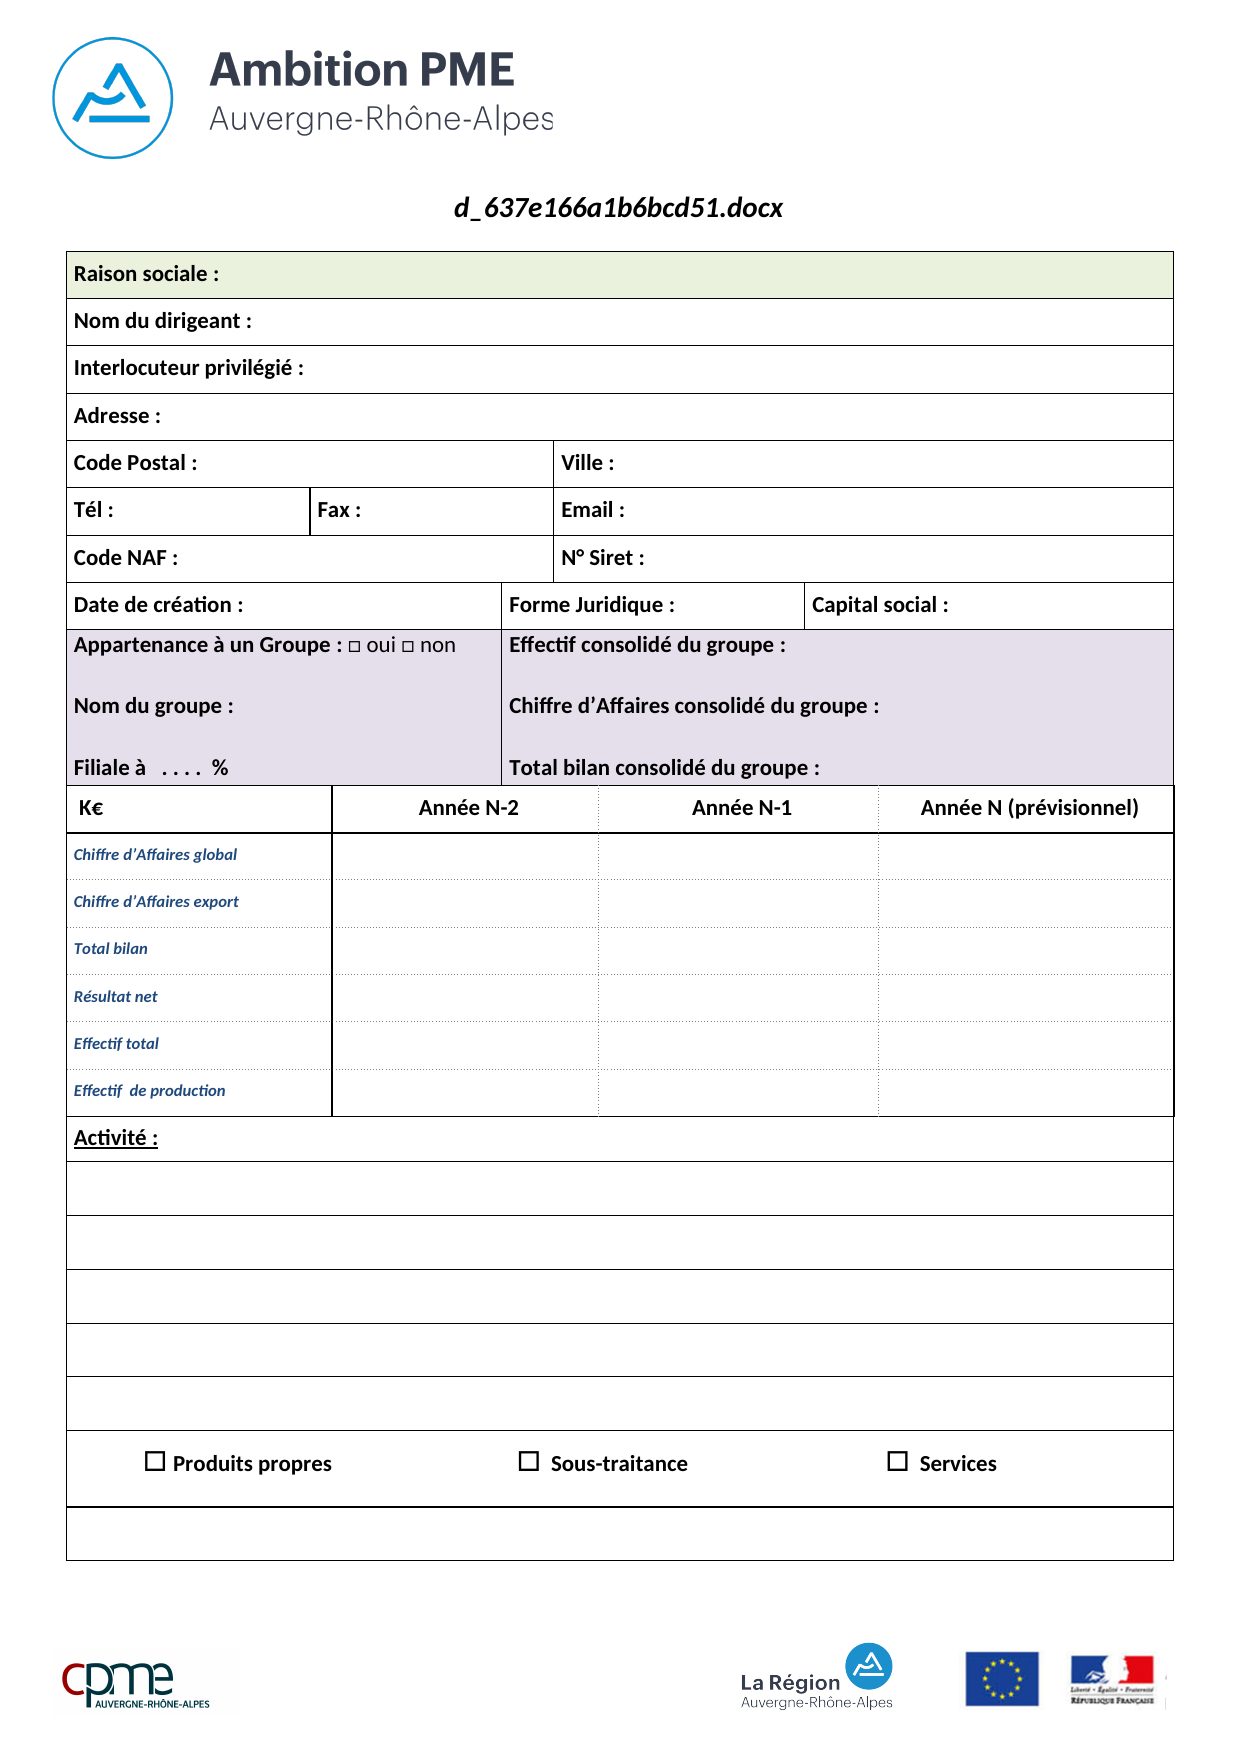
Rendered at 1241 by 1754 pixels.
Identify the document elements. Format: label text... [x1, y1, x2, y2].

table_cell [879, 834, 1173, 879]
table_cell [333, 834, 598, 879]
text Dossier de candidature Entreprise Ambition PME [148, 189, 1092, 224]
table_cell Chiffre d’Affaires export [67, 879, 331, 927]
table_cell [879, 927, 1173, 974]
table_cell Appartenance à un Groupe : □ oui □ non Nom du groupe : Filiale à . . . . % [67, 630, 501, 785]
table_cell [598, 879, 878, 927]
table_cell [879, 974, 1173, 1021]
table_cell Adresse : [67, 394, 1173, 440]
table_cell [333, 927, 598, 974]
table_cell [879, 1021, 1173, 1068]
table_cell K€ [67, 786, 331, 832]
table_cell Résultat net [67, 974, 331, 1021]
table_cell Code NAF : [67, 536, 553, 582]
picture [52, 1647, 242, 1717]
table_cell Code Postal : [67, 441, 553, 487]
table_cell N° Siret : [554, 536, 1173, 582]
picture [723, 1624, 911, 1729]
table_cell Date de création : [67, 583, 501, 629]
table_cell Effectif de production [67, 1069, 331, 1116]
table_cell [879, 1069, 1173, 1116]
table_cell Année N (prévisionnel) [879, 786, 1173, 832]
table_cell Forme Juridique : [502, 583, 804, 629]
table_cell Nom du dirigeant : [67, 299, 1173, 345]
table_cell [598, 1069, 878, 1116]
table_cell [67, 1216, 1173, 1269]
table_cell [67, 1162, 1173, 1215]
table_cell Chiffre d’Affaires global [67, 834, 331, 879]
table_cell □ Produits propres □ Sous-traitance □ Services [67, 1431, 1173, 1506]
table_cell [67, 1377, 1173, 1430]
table_cell Effectif consolidé du groupe : Chiffre d’Affaires consolidé du groupe : Total bilan consolidé du groupe : [502, 630, 1173, 785]
table_cell Activité : [67, 1117, 1173, 1161]
table_cell [598, 1021, 878, 1068]
table_cell [598, 834, 878, 879]
table_cell Année N-1 [598, 786, 878, 832]
table_cell [333, 1021, 598, 1068]
table_cell Total bilan [67, 927, 331, 974]
table_cell [67, 1508, 1173, 1560]
table_cell Effectif total [67, 1021, 331, 1068]
table_cell [67, 1324, 1173, 1376]
table_cell [333, 1069, 598, 1116]
table_cell [598, 927, 878, 974]
table_header Raison sociale : [67, 252, 1173, 298]
table_cell Tél : [67, 488, 309, 534]
picture [927, 1648, 1167, 1710]
table_cell [333, 879, 598, 927]
table_cell [598, 974, 878, 1021]
table_cell Interlocuteur privilégié : [67, 346, 1173, 393]
table_cell [879, 879, 1173, 927]
table_cell Ville : [554, 441, 1173, 487]
table_cell [333, 974, 598, 1021]
table_cell Email : [554, 488, 1173, 534]
table_cell Fax : [311, 488, 553, 534]
table_cell Capital social : [805, 583, 1173, 629]
table_cell Année N-2 [333, 786, 598, 832]
table_cell [67, 1270, 1173, 1322]
